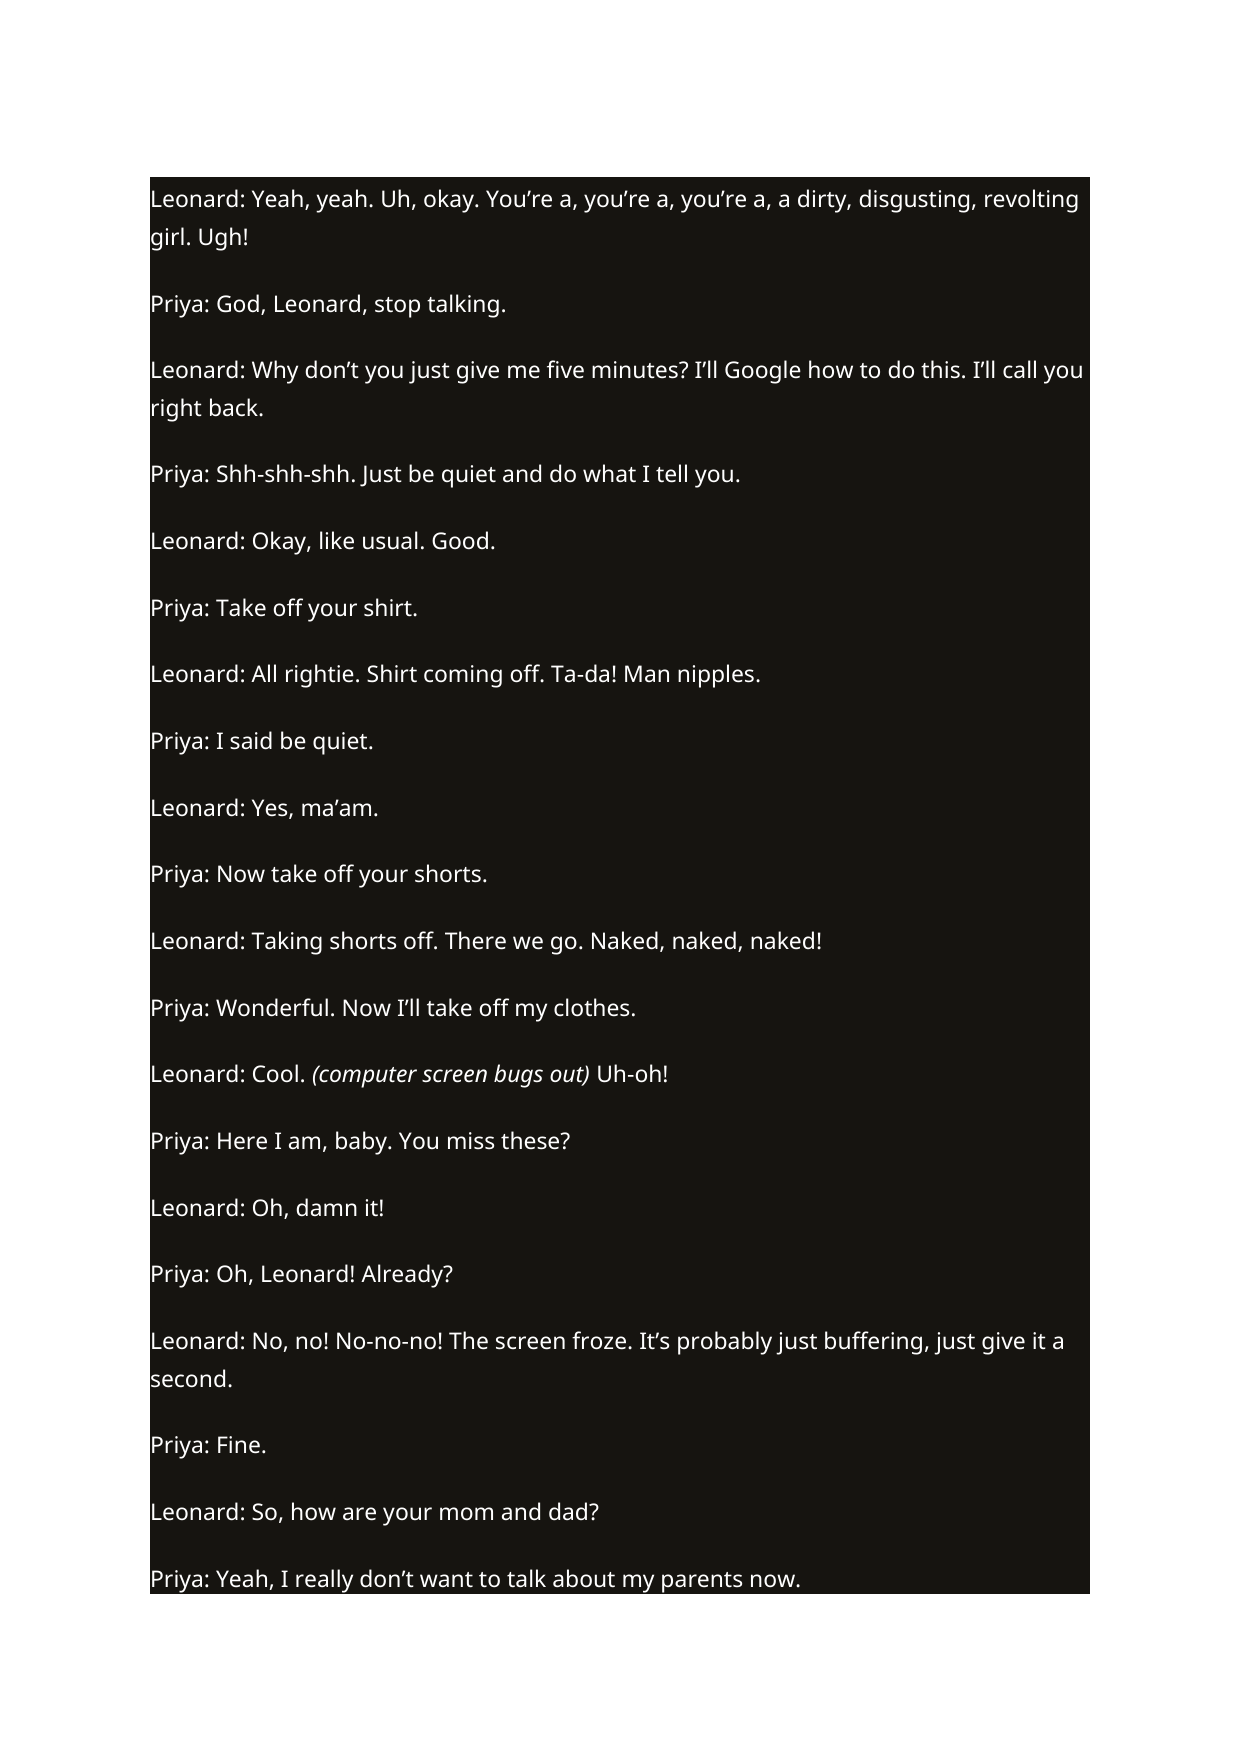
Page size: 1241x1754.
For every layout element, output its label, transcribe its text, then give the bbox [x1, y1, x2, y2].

text Priya: God, Leonard, stop talking. [150, 281, 1090, 319]
text Leonard: All rightie. Shirt coming off. Ta-da! Man nipples. [150, 652, 1090, 690]
text Priya: Take off your shirt. [150, 586, 1090, 623]
text Priya: I said be quiet. [150, 719, 1090, 756]
text Priya: Yeah, I really don’t want to talk about my parents now. [150, 1556, 1090, 1594]
text Priya: Wonderful. Now I’ll take off my clothes. [150, 986, 1090, 1023]
text Leonard: No, no! No-no-no! The screen froze. It’s probably just buffering, just give it a second. [150, 1319, 1090, 1394]
text Leonard: Why don’t you just give me five minutes? I’ll Google how to do this. I’ll call you right back. [150, 348, 1090, 423]
text Priya: Now take off your shorts. [150, 852, 1090, 890]
text Leonard: Oh, damn it! [150, 1186, 1090, 1223]
text Leonard: Yes, ma’am. [150, 786, 1090, 823]
text Priya: Shh-shh-shh. Just be quiet and do what I tell you. [150, 452, 1090, 490]
text Priya: Fine. [150, 1423, 1090, 1461]
text Leonard: Okay, like usual. Good. [150, 519, 1090, 556]
text Leonard: So, how are your mom and dad? [150, 1490, 1090, 1527]
text Priya: Oh, Leonard! Already? [150, 1252, 1090, 1290]
text Leonard: Taking shorts off. There we go. Naked, naked, naked! [150, 919, 1090, 956]
text Leonard: Yeah, yeah. Uh, okay. You’re a, you’re a, you’re a, a dirty, disgusting, revolting girl. Ugh! [150, 177, 1090, 252]
text Priya: Here I am, baby. You miss these? [150, 1119, 1090, 1156]
text Leonard: Cool. (computer screen bugs out) Uh-oh! [150, 1052, 1090, 1090]
